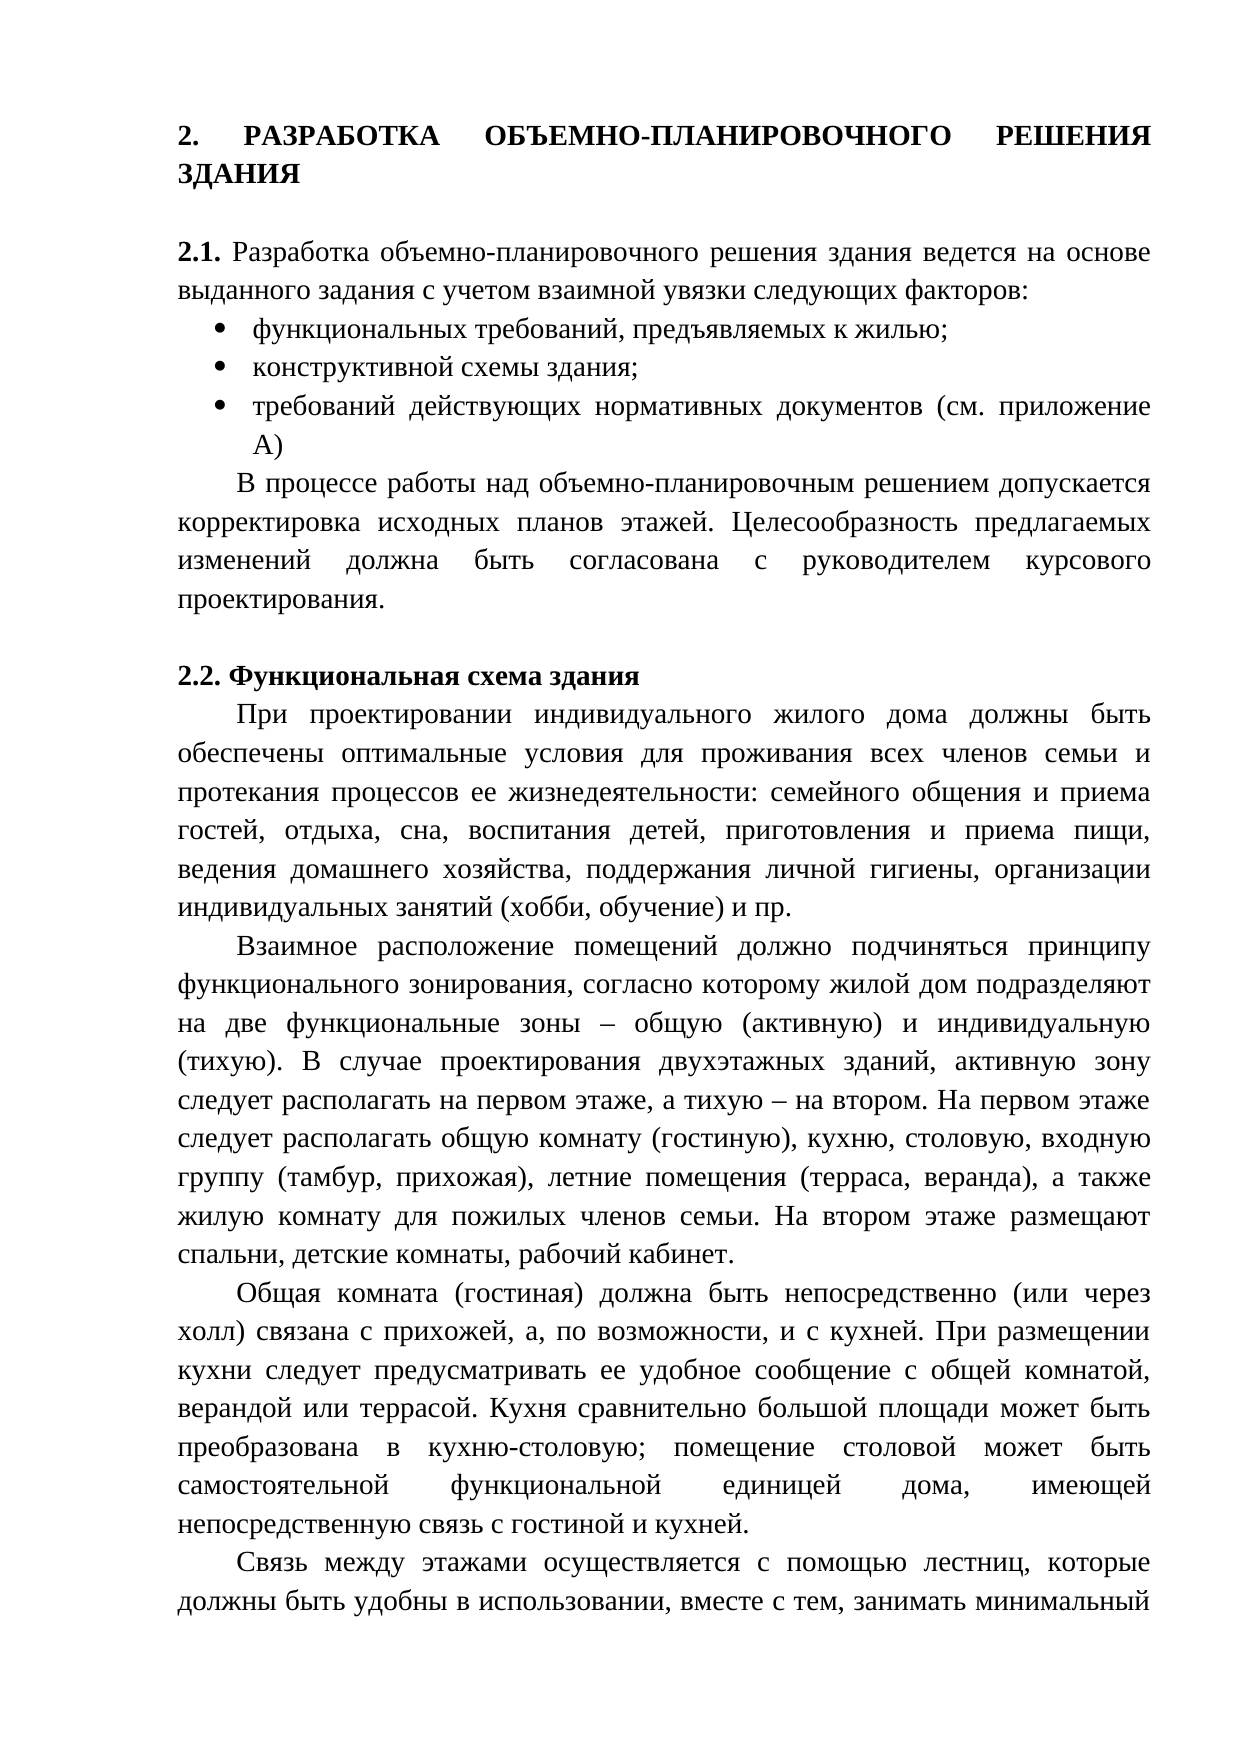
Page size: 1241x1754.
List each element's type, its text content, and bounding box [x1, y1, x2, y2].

list требований действующих нормативных документов (см. приложение А) [215, 388, 1152, 460]
text Общая комната (гостиная) должна быть непосредственно (или через холл) связана с прихожей, а, по возможности, и с кухней. При размещении кухни следует предусматривать ее удобное сообщение с общей комнатой, верандой или террасой. Кухня сравнительно большой площади может быть преобразована в кухню-столовую; помещение столовой может быть самостоятельной функциональной единицей дома, имеющей непосредственную связь с гостиной и кухней. [177, 1275, 1152, 1539]
text 2.2. Функциональная схема здания [177, 658, 1152, 692]
text При проектировании индивидуального жилого дома должны быть обеспечены оптимальные условия для проживания всех членов семьи и протекания процессов ее жизнедеятельности: семейного общения и приема гостей, отдыха, сна, воспитания детей, приготовления и приема пищи, ведения домашнего хозяйства, поддержания личной гигиены, организации индивидуальных занятий (хобби, обучение) и пр. [177, 697, 1152, 923]
text Взаимное расположение помещений должно подчиняться принципу функционального зонирования, согласно которому жилой дом подразделяют на две функциональные зоны – общую (активную) и индивидуальную (тихую). В случае проектирования двухэтажных зданий, активную зону следует располагать на первом этаже, а тихую – на втором. На первом этаже следует располагать общую комнату (гостиную), кухню, столовую, входную группу (тамбур, прихожая), летние помещения (терраса, веранда), а также жилую комнату для пожилых членов семьи. На втором этаже размещают спальни, детские комнаты, рабочий кабинет. [177, 928, 1152, 1270]
list функциональных требований, предъявляемых к жилью; [215, 311, 1152, 344]
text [177, 1544, 1152, 1617]
text 2.1. Разработка объемно-планировочного решения здания ведется на основе выданного задания с учетом взаимной увязки следующих факторов: [177, 234, 1152, 306]
list конструктивной схемы здания; [215, 349, 1152, 383]
text В процессе работы над объемно-планировочным решением допускается корректировка исходных планов этажей. Целесообразность предлагаемых изменений должна быть согласована с руководителем курсового проектирования. [177, 465, 1152, 614]
text 2. РАЗРАБОТКА ОБЪЕМНО-ПЛАНИРОВОЧНОГО РЕШЕНИЯ ЗДАНИЯ [177, 118, 1152, 190]
